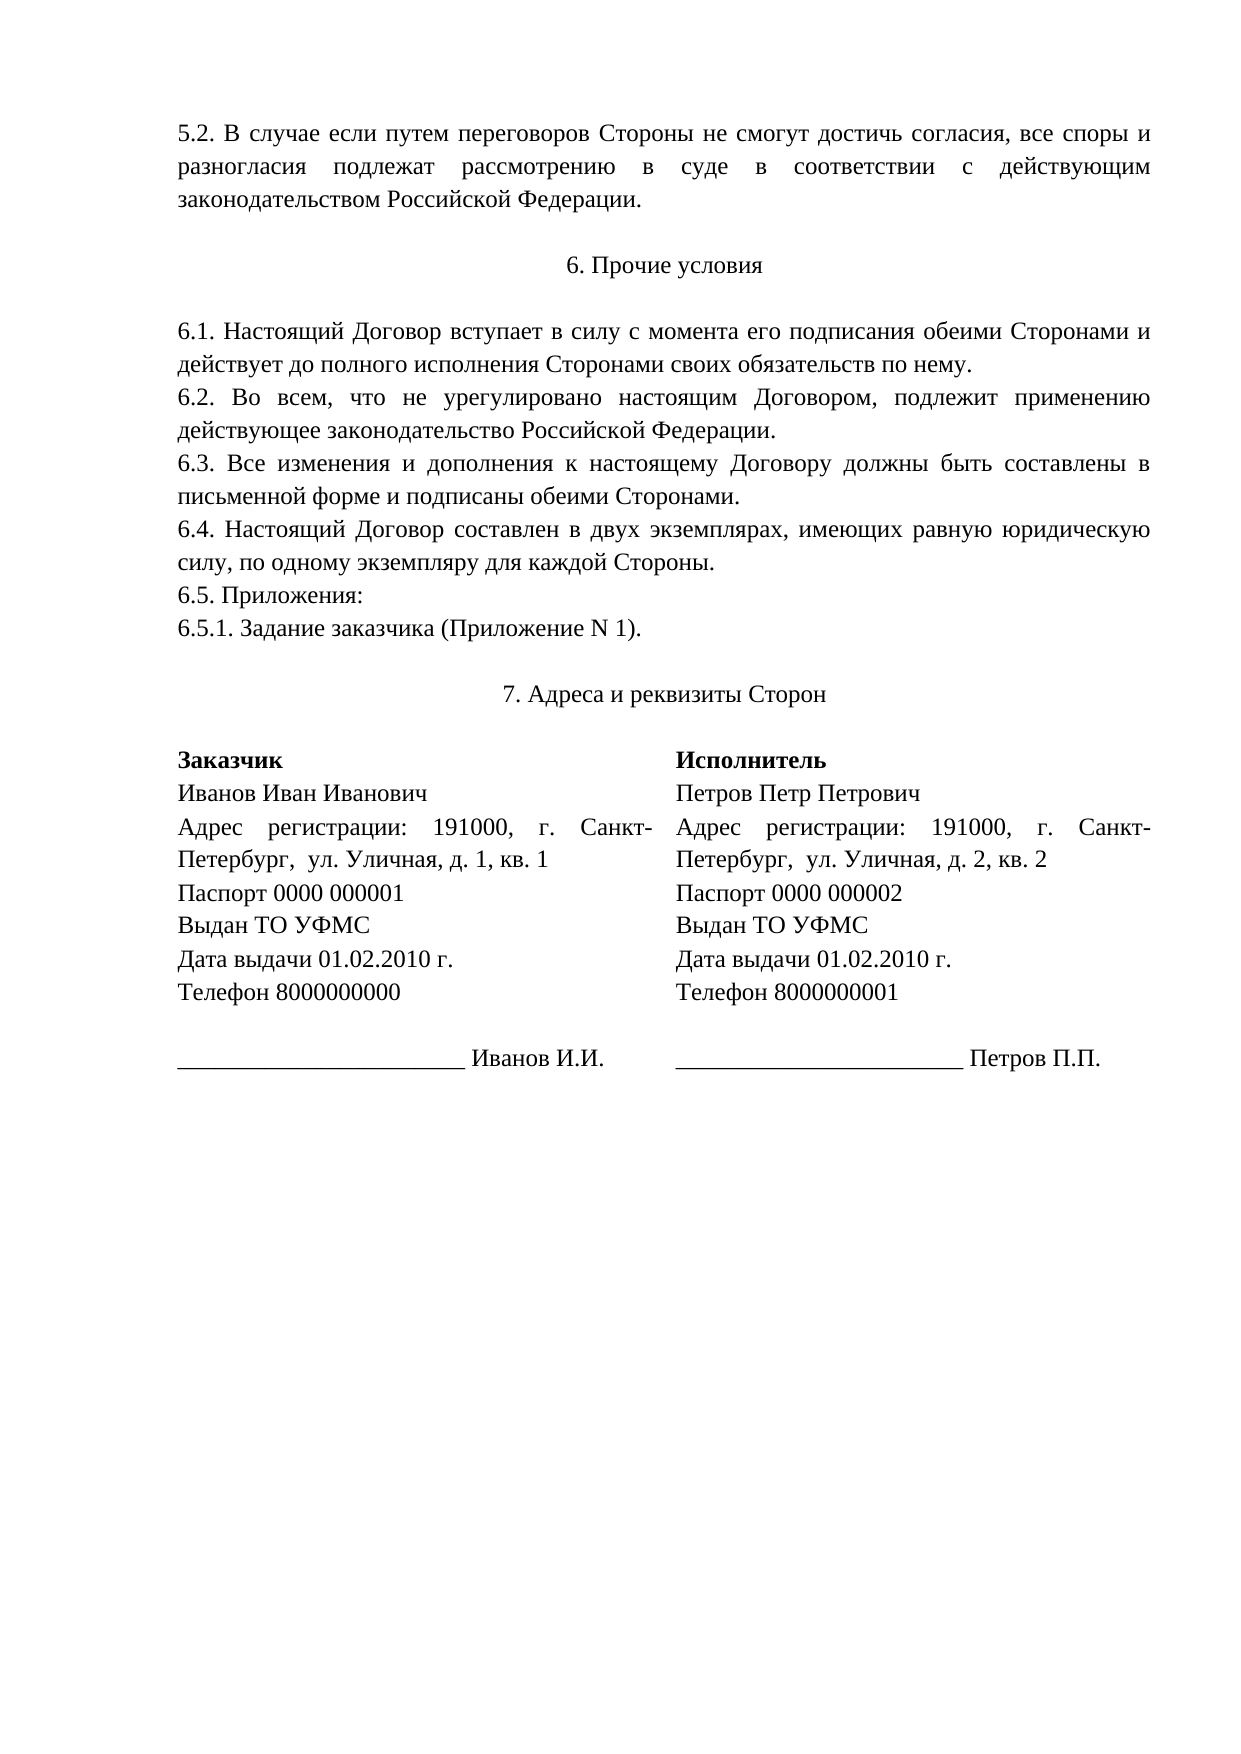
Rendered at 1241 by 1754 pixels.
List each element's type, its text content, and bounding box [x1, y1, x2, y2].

table_header Заказчик Иванов Иван Иванович Адрес регистрации: 191000, г. Санкт-Петербург, ул. Уличная, д. 1, кв. 1 Паспорт 0000 000001 Выдан ТО УФМС Дата выдачи 01.02.2010 г. Телефон 8000000000 _______________________ Иванов И.И. [166, 746, 664, 1075]
text 6.2. Во всем, что не урегулировано настоящим Договором, подлежит применению действующее законодательство Российской Федерации. [177, 382, 1152, 444]
text 6.3. Все изменения и дополнения к настоящему Договору должны быть составлены в письменной форме и подписаны обеими Сторонами. [177, 448, 1152, 510]
text 6.4. Настоящий Договор составлен в двух экземплярах, имеющих равную юридическую силу, по одному экземпляру для каждой Стороны. [177, 514, 1152, 576]
text 6.5. Приложения: [177, 580, 1152, 609]
table_header Исполнитель Петров Петр Петрович Адрес регистрации: 191000, г. Санкт-Петербург, ул. Уличная, д. 2, кв. 2 Паспорт 0000 000002 Выдан ТО УФМС Дата выдачи 01.02.2010 г. Телефон 8000000001 _______________________ Петров П.П. [664, 746, 1163, 1075]
text 7. Адреса и реквизиты Сторон [177, 679, 1152, 708]
text 6.1. Настоящий Договор вступает в силу с момента его подписания обеими Сторонами и действует до полного исполнения Сторонами своих обязательств по нему. [177, 316, 1152, 378]
text 6. Прочие условия [177, 250, 1152, 279]
text 6.5.1. Задание заказчика (Приложение N 1). [177, 613, 1152, 642]
text 5.2. В случае если путем переговоров Стороны не смогут достичь согласия, все споры и разногласия подлежат рассмотрению в суде в соответствии с действующим законодательством Российской Федерации. [177, 118, 1152, 213]
